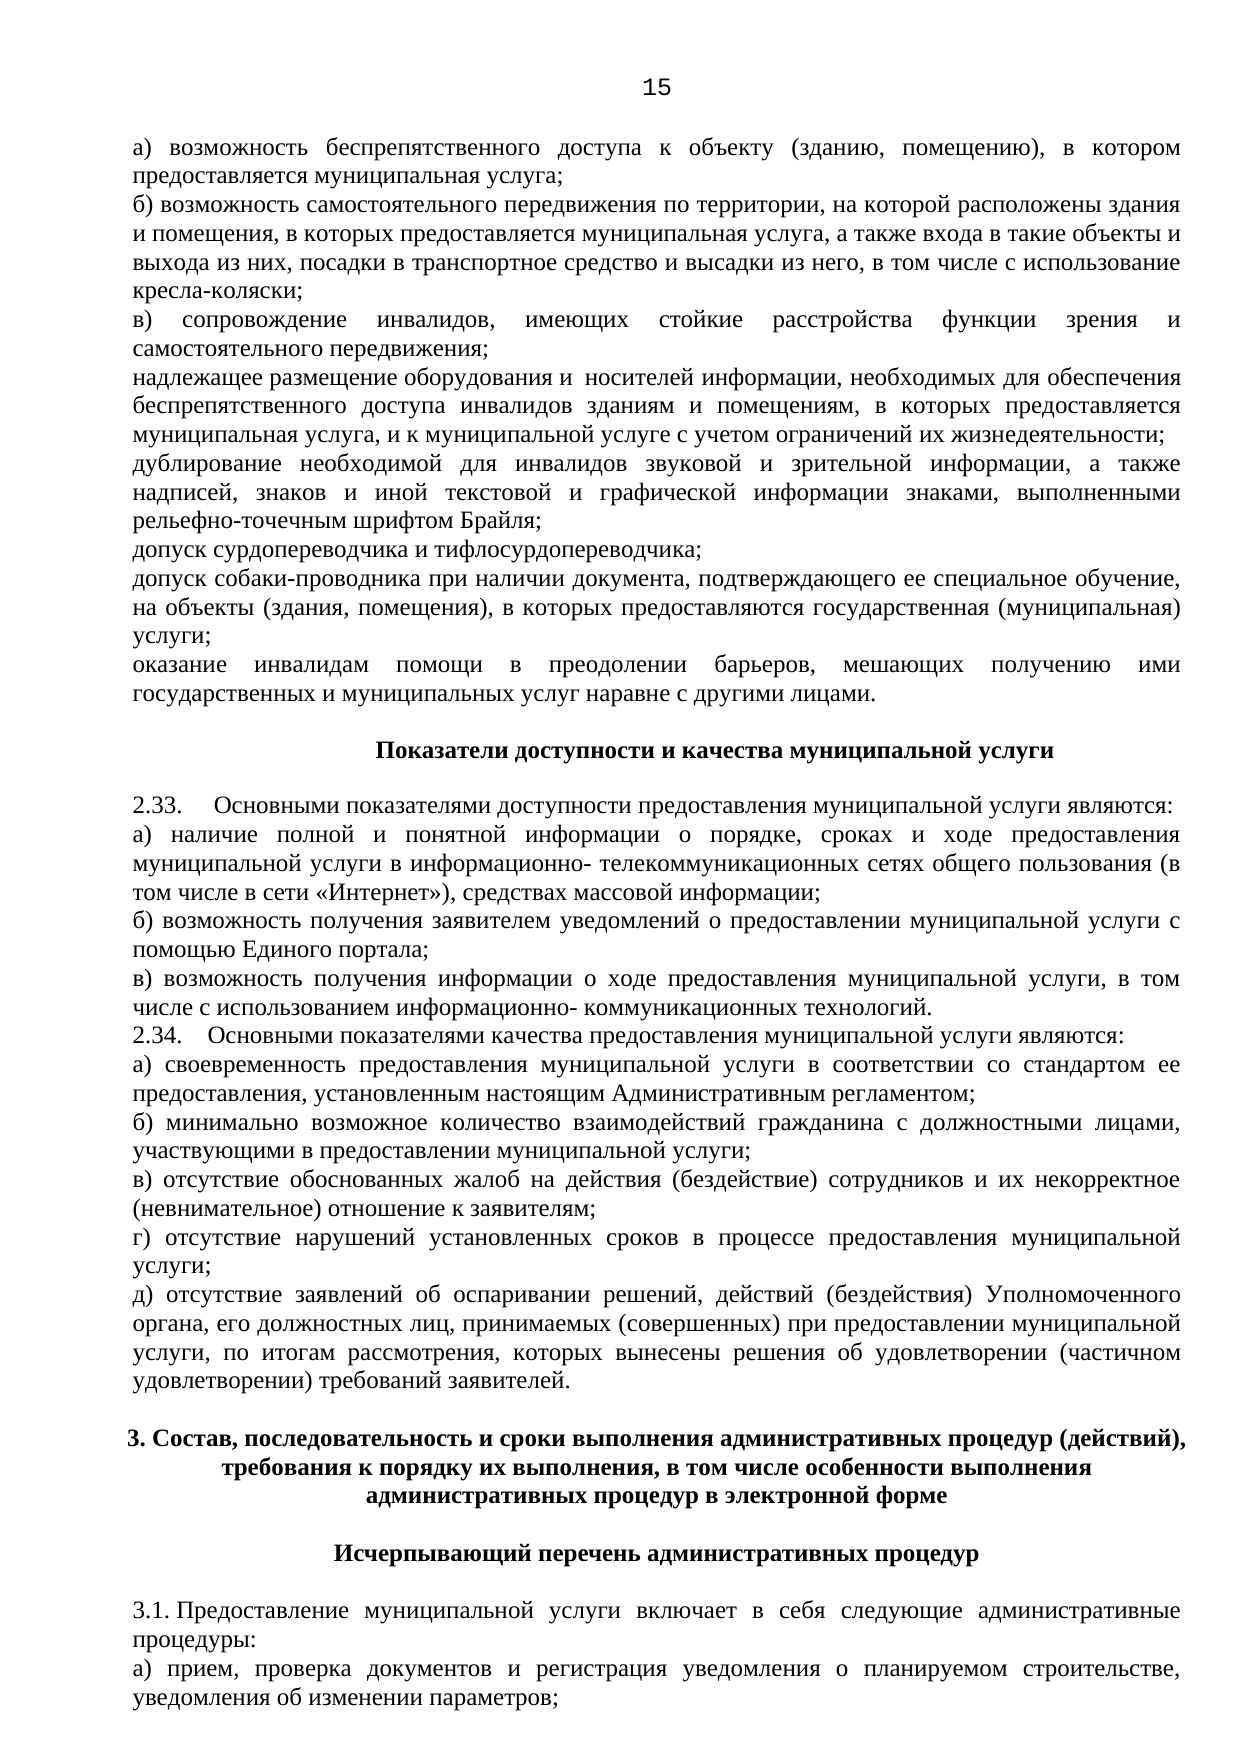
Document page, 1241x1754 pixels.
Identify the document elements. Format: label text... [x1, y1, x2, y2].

list 3.1. Предоставление муниципальной услуги включает в себя следующие административные процедуры: [132, 1596, 1182, 1653]
text 3. Состав, последовательность и сроки выполнения административных процедур (действий), требования к порядку их выполнения, в том числе особенности выполнения административных процедур в электронной форме [110, 1423, 1203, 1509]
text г) отсутствие нарушений установленных сроков в процессе предоставления муниципальной услуги; [132, 1222, 1182, 1279]
text а) прием, проверка документов и регистрация уведомления о планируемом строительстве, уведомления об изменении параметров; [132, 1653, 1182, 1711]
text а) возможность беспрепятственного доступа к объекту (зданию, помещению), в котором предоставляется муниципальная услуга; [132, 132, 1182, 189]
text допуск собаки-проводника при наличии документа, подтверждающего ее специальное обучение, на объекты (здания, помещения), в которых предоставляются государственная (муниципальная) услуги; [132, 563, 1182, 649]
subtitle Исчерпывающий перечень административных процедур [110, 1538, 1203, 1567]
text надлежащее размещение оборудования и носителей информации, необходимых для обеспечения беспрепятственного доступа инвалидов зданиям и помещениям, в которых предоставляется муниципальная услуга, и к муниципальной услуге с учетом ограничений их жизнедеятельности; [132, 362, 1182, 448]
text в) отсутствие обоснованных жалоб на действия (бездействие) сотрудников и их некорректное (невнимательное) отношение к заявителям; [132, 1164, 1182, 1222]
text б) возможность получения заявителем уведомлений о предоставлении муниципальной услуги с помощью Единого портала; [132, 906, 1182, 963]
text в) возможность получения информации о ходе предоставления муниципальной услуги, в том числе с использованием информационно- коммуникационных технологий. [132, 963, 1182, 1021]
text Показатели доступности и качества муниципальной услуги [132, 735, 1182, 764]
text б) минимально возможное количество взаимодействий гражданина с должностными лицами, участвующими в предоставлении муниципальной услуги; [132, 1107, 1182, 1164]
text оказание инвалидам помощи в преодолении барьеров, мешающих получению ими государственных и муниципальных услуг наравне с другими лицами. [132, 649, 1182, 707]
text дублирование необходимой для инвалидов звуковой и зрительной информации, а также надписей, знаков и иной текстовой и графической информации знаками, выполненными рельефно-точечным шрифтом Брайля; [132, 448, 1182, 534]
list 2.34. Основными показателями качества предоставления муниципальной услуги являются: [132, 1021, 1182, 1049]
text а) наличие полной и понятной информации о порядке, сроках и ходе предоставления муниципальной услуги в информационно- телекоммуникационных сетях общего пользования (в том числе в сети «Интернет»), средствах массовой информации; [132, 819, 1182, 906]
list 2.33. Основными показателями доступности предоставления муниципальной услуги являются: [132, 791, 1182, 819]
text б) возможность самостоятельного передвижения по территории, на которой расположены здания и помещения, в которых предоставляется муниципальная услуга, а также входа в такие объекты и выхода из них, посадки в транспортное средство и высадки из него, в том числе с использование кресла-коляски; [132, 189, 1182, 304]
text д) отсутствие заявлений об оспаривании решений, действий (бездействия) Уполномоченного органа, его должностных лиц, принимаемых (совершенных) при предоставлении муниципальной услуги, по итогам рассмотрения, которых вынесены решения об удовлетворении (частичном удовлетворении) требований заявителей. [132, 1279, 1182, 1394]
text а) своевременность предоставления муниципальной услуги в соответствии со стандартом ее предоставления, установленным настоящим Административным регламентом; [132, 1049, 1182, 1107]
text допуск сурдопереводчика и тифлосурдопереводчика; [132, 534, 1182, 563]
text в) сопровождение инвалидов, имеющих стойкие расстройства функции зрения и самостоятельного передвижения; [132, 304, 1182, 362]
